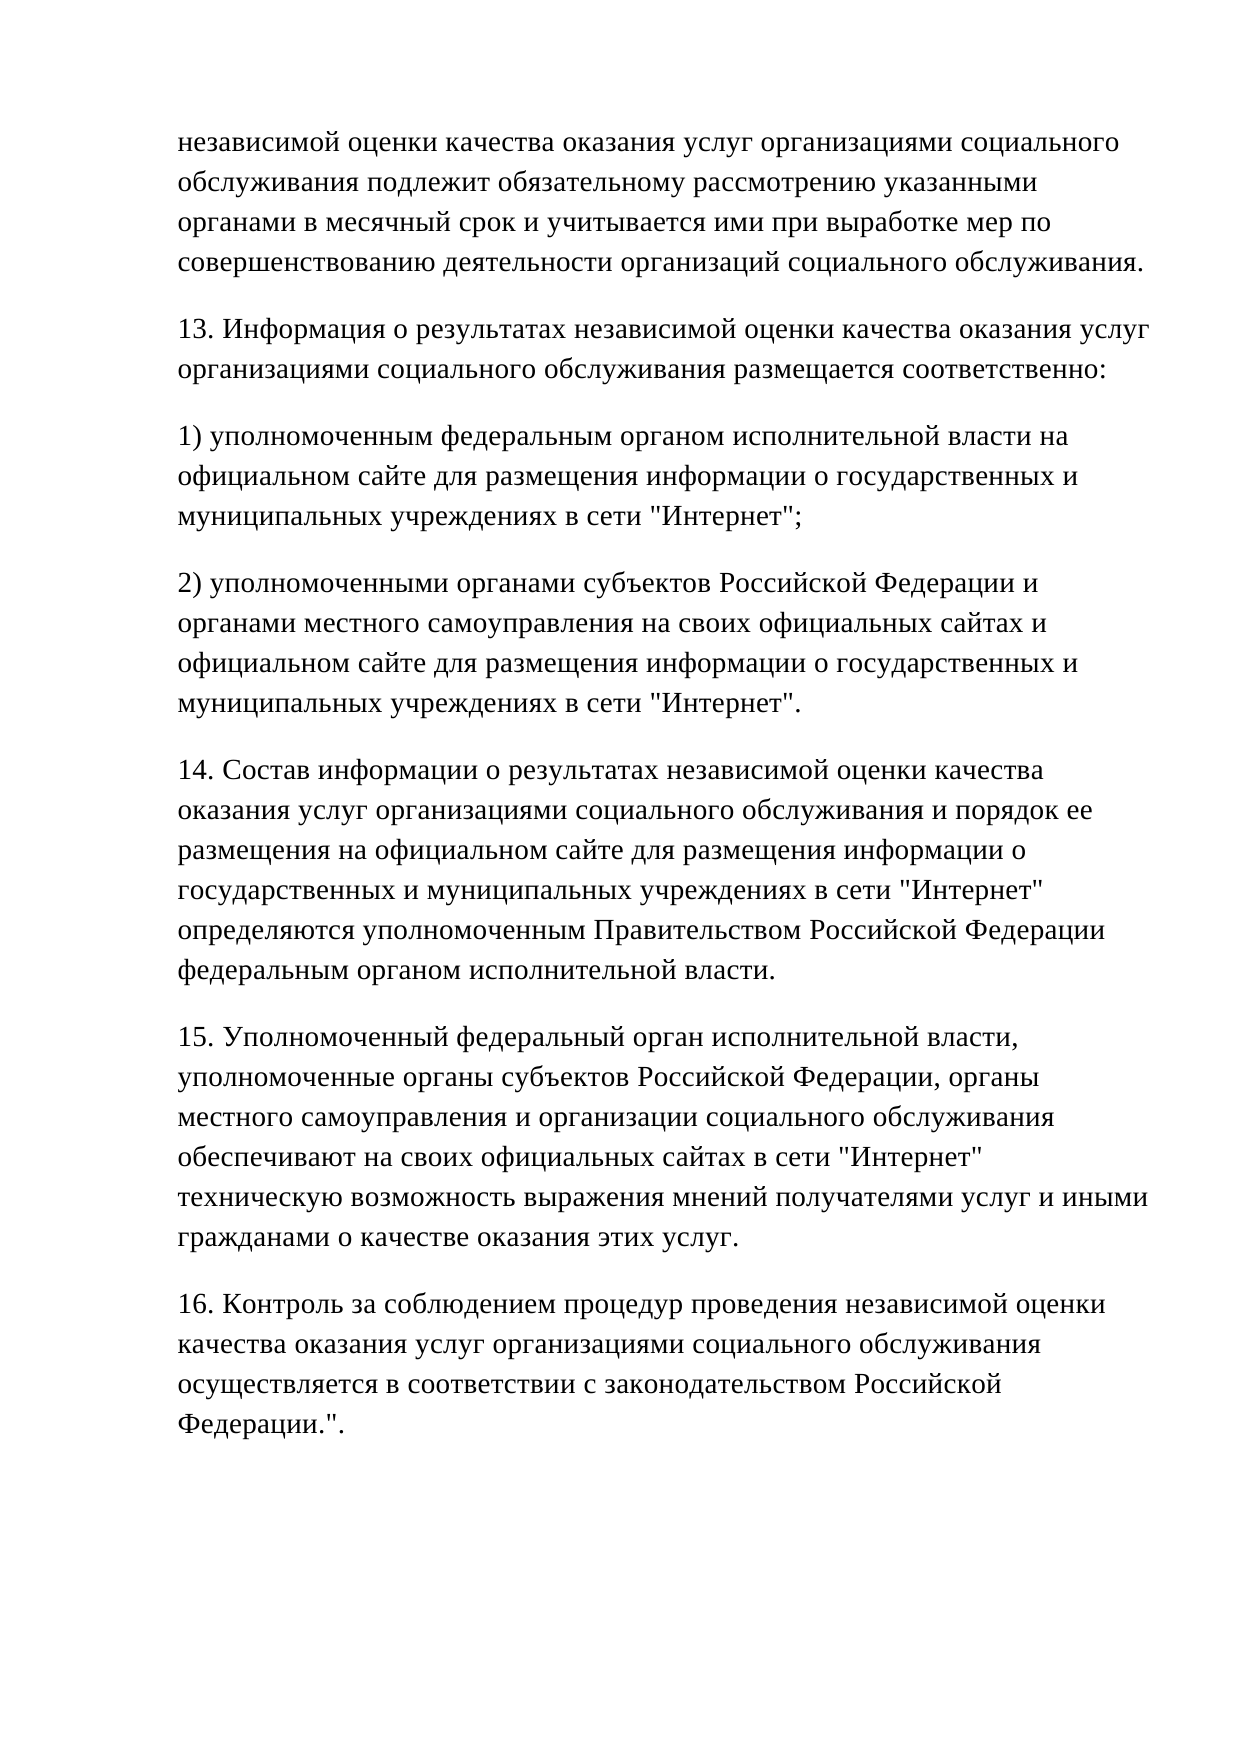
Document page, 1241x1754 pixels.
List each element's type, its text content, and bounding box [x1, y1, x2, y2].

text 1) уполномоченным федеральным органом исполнительной власти на официальном сайте для размещения информации о государственных и муниципальных учреждениях в сети "Интернет"; [177, 412, 1152, 532]
text 2) уполномоченными органами субъектов Российской Федерации и органами местного самоуправления на своих официальных сайтах и официальном сайте для размещения информации о государственных и муниципальных учреждениях в сети "Интернет". [177, 559, 1152, 719]
text 15. Уполномоченный федеральный орган исполнительной власти, уполномоченные органы субъектов Российской Федерации, органы местного самоуправления и организации социального обслуживания обеспечивают на своих официальных сайтах в сети "Интернет" техническую возможность выражения мнений получателями услуг и иными гражданами о качестве оказания этих услуг. [177, 1013, 1152, 1253]
text 16. Контроль за соблюдением процедур проведения независимой оценки качества оказания услуг организациями социального обслуживания осуществляется в соответствии с законодательством Российской Федерации.". [177, 1280, 1152, 1440]
text 14. Состав информации о результатах независимой оценки качества оказания услуг организациями социального обслуживания и порядок ее размещения на официальном сайте для размещения информации о государственных и муниципальных учреждениях в сети "Интернет" определяются уполномоченным Правительством Российской Федерации федеральным органом исполнительной власти. [177, 746, 1152, 986]
text 13. Информация о результатах независимой оценки качества оказания услуг организациями социального обслуживания размещается соответственно: [177, 305, 1152, 385]
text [177, 118, 1152, 278]
